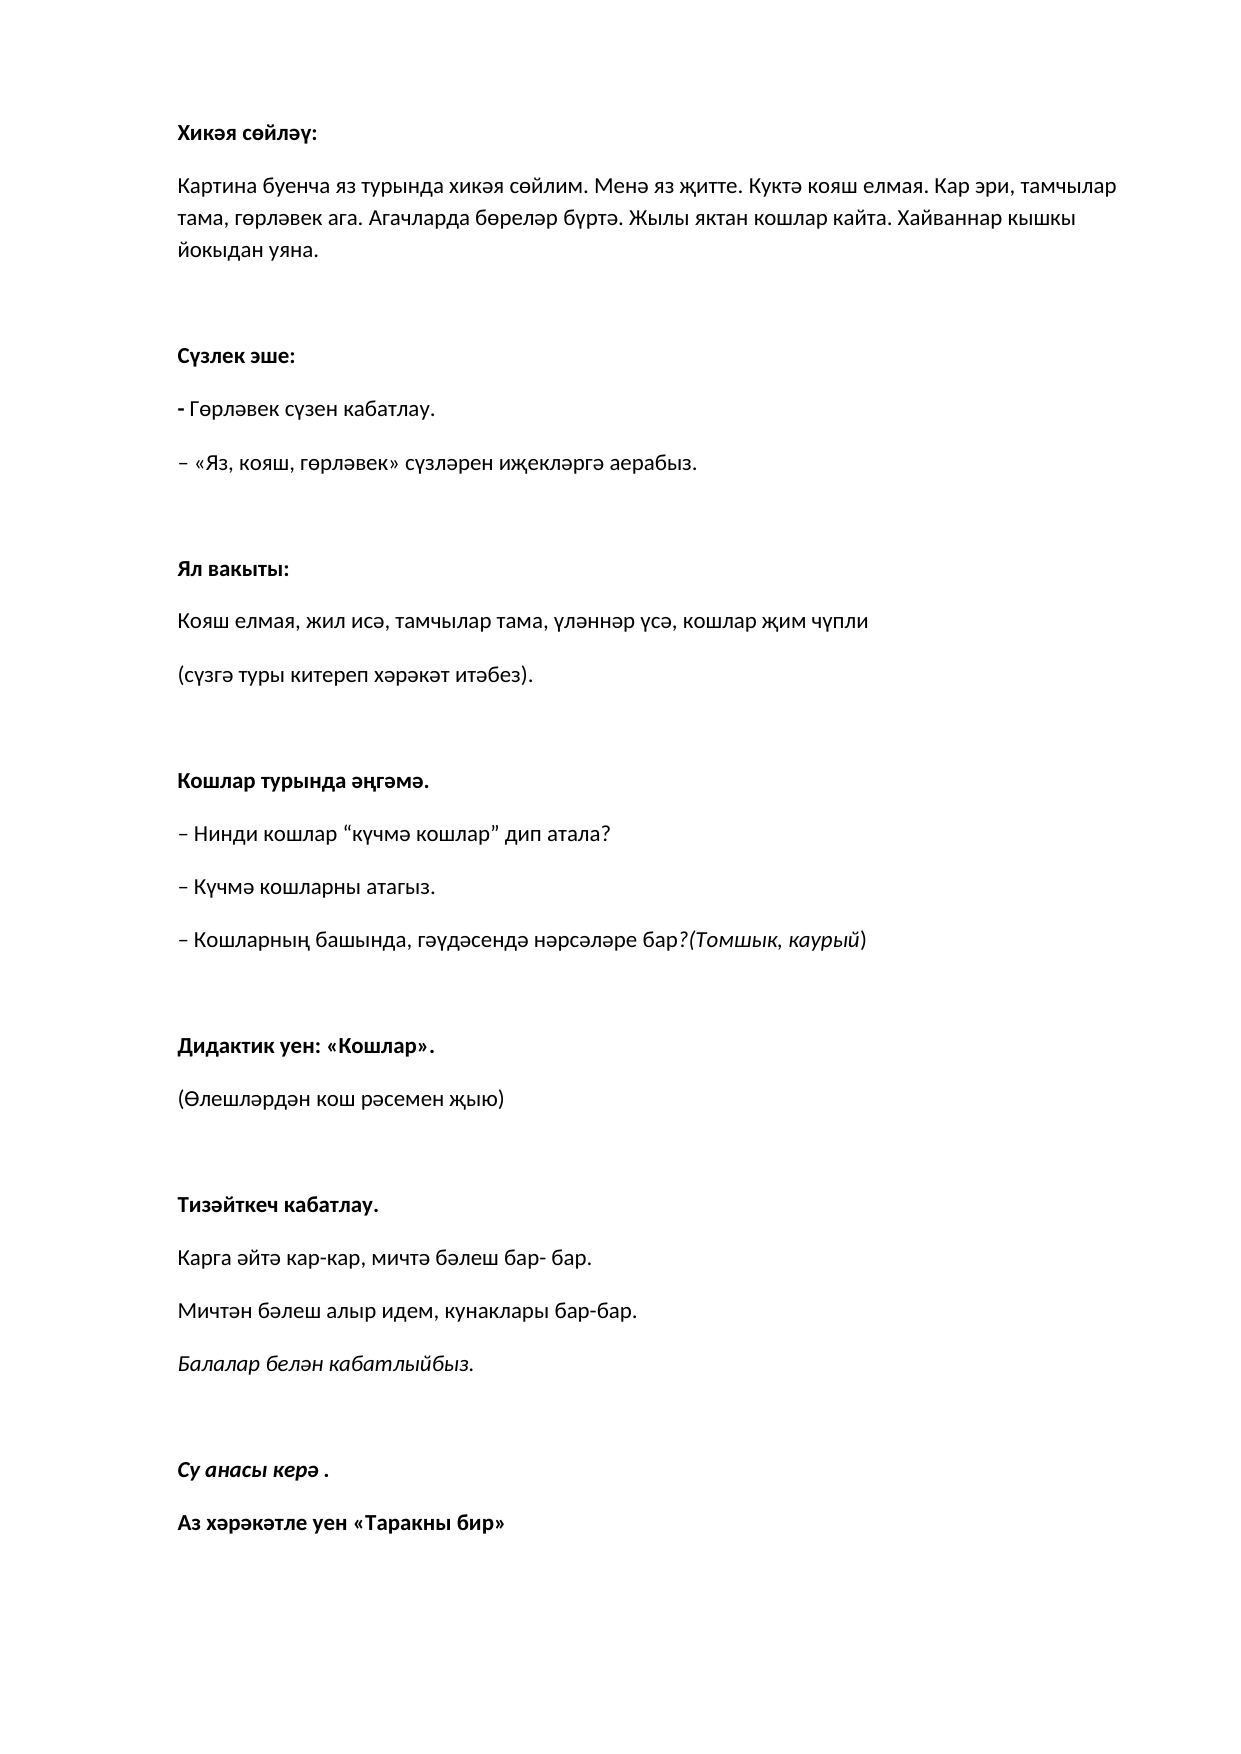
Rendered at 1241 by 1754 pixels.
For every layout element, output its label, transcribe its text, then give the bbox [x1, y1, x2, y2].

text Хикәя сөйләү: [177, 118, 1152, 146]
text Ял вакыты: [177, 554, 1152, 582]
text Кошлар турында әңгәмә. [177, 766, 1152, 794]
text Дидактик уен: «Кошлар». [177, 1031, 1152, 1059]
text Карга әйтә кар-кар, мичтә бәлеш бар- бар. [177, 1243, 1152, 1271]
text Картина буенча яз турында хикәя сөйлим. Менә яз җитте. Куктә кояш елмая. Кар эри, тамчылар тама, гөрләвек ага. Агачларда бөреләр бүртә. Жылы яктан кошлар кайта. Хайваннар кышкы йокыдан уяна. [177, 171, 1152, 263]
text Сүзлек эше: [177, 342, 1152, 369]
text (Өлешләрдән кош рәсемен җыю) [177, 1084, 1152, 1112]
text – Нинди кошлар “күчмә кошлар” дип атала? [177, 819, 1152, 847]
text Кояш елмая, жил исә, тамчылар тама, үләннәр үсә, кошлар җим чүпли [177, 607, 1152, 635]
text Мичтән бәлеш алыр идем, кунаклары бар-бар. [177, 1296, 1152, 1324]
text (сүзгә туры китереп хәрәкәт итәбез). [177, 660, 1152, 688]
text - Гөрләвек сүзен кабатлау. [177, 394, 1152, 423]
text – Күчмә кошларны атагыз. [177, 872, 1152, 900]
text Аз хәрәкәтле уен «Таракны бир» [177, 1508, 1152, 1536]
text Балалар белән кабатлыйбыз. [177, 1349, 1152, 1377]
text Су анасы керә . [177, 1455, 1152, 1483]
text – Кошларның башында, гәүдәсендә нәрсәләре бар?(Томшык, каурый) [177, 925, 1152, 953]
text – «Яз, кояш, гөрләвек» сүзләрен иҗекләргә аерабыз. [177, 448, 1152, 476]
text Тизәйткеч кабатлау. [177, 1190, 1152, 1218]
